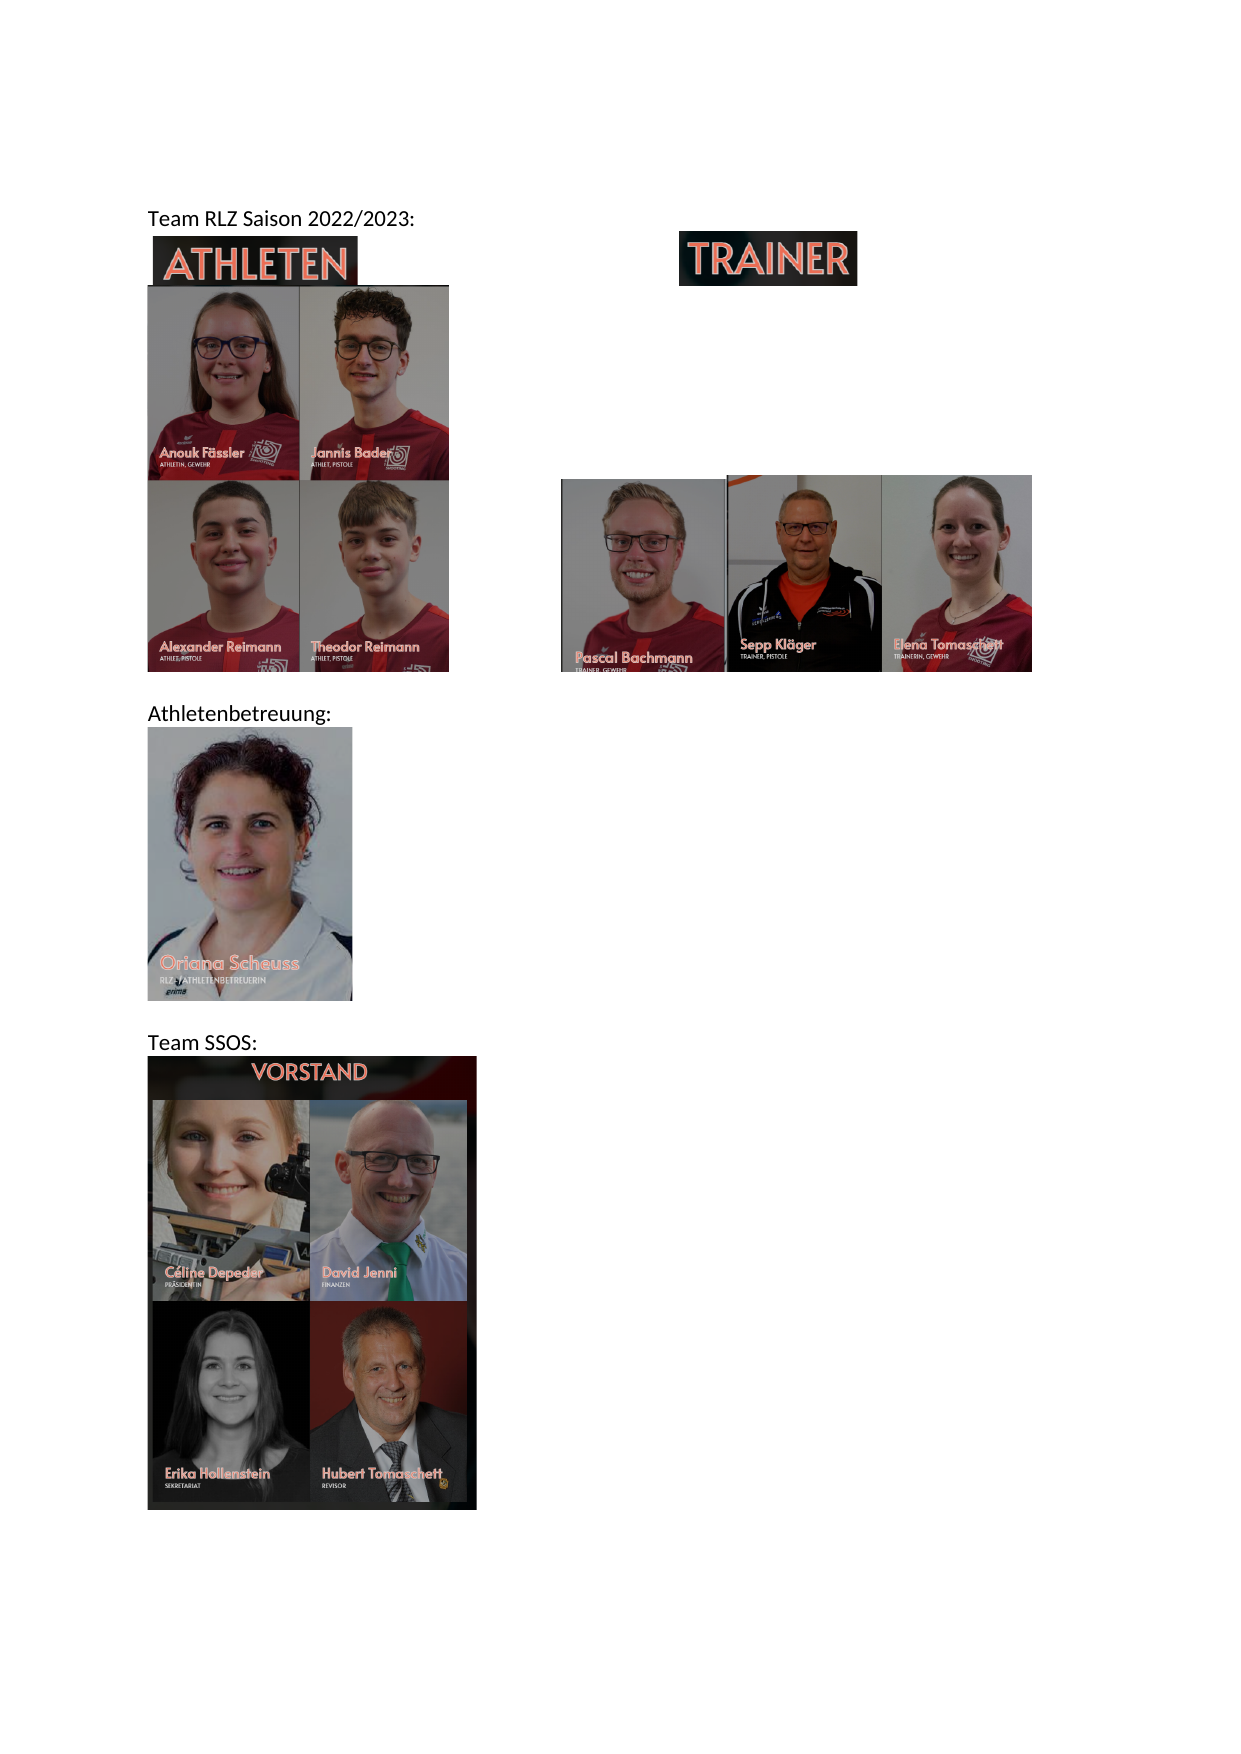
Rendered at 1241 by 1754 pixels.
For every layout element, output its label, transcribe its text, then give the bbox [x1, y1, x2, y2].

picture [147, 727, 353, 1001]
picture [147, 236, 449, 672]
picture [679, 231, 858, 286]
text Team RLZ Saison 2022/2023: [148, 204, 1093, 232]
text Athletenbetreuung: [148, 699, 1093, 727]
picture [147, 1056, 477, 1510]
picture [561, 475, 1032, 672]
text Team SSOS: [148, 1028, 1093, 1057]
